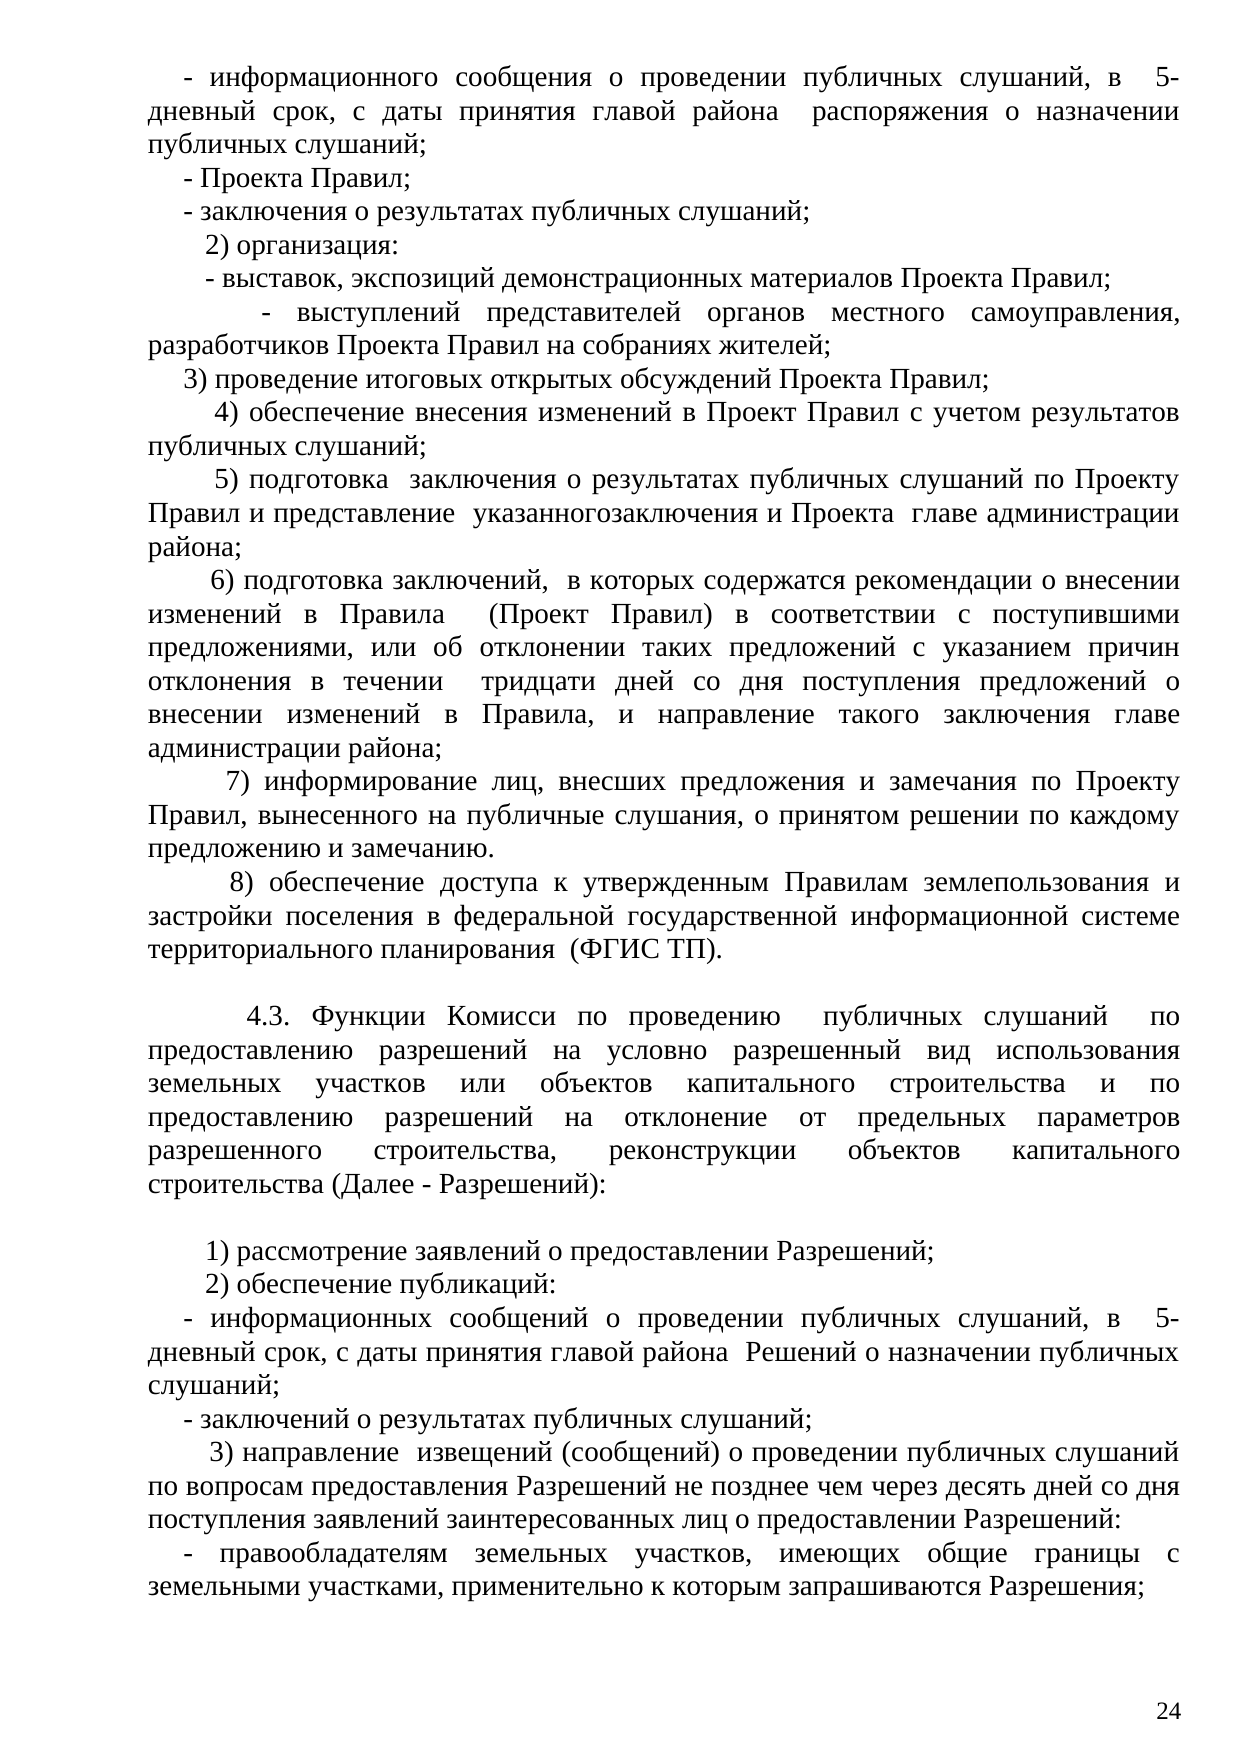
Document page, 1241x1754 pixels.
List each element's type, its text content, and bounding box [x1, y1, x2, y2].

text 8) обеспечение доступа к утвержденным Правилам землепользования и застройки поселения в федеральной государственной информационной системе территориального планирования (ФГИС ТП). [148, 864, 1181, 965]
text 4) обеспечение внесения изменений в Проект Правил с учетом результатов публичных слушаний; [148, 394, 1181, 462]
text 1) рассмотрение заявлений о предоставлении Разрешений; [148, 1233, 1181, 1267]
text 3) направление извещений (сообщений) о проведении публичных слушаний по вопросам предоставления Разрешений не позднее чем через десять дней со дня поступления заявлений заинтересованных лиц о предоставлении Разрешений: [148, 1434, 1181, 1535]
text - информационных сообщений о проведении публичных слушаний, в 5-дневный срок, с даты принятия главой района Решений о назначении публичных слушаний; [148, 1300, 1181, 1401]
text - заключений о результатах публичных слушаний; [148, 1401, 1181, 1434]
text 5) подготовка заключения о результатах публичных слушаний по Проекту Правил и представление указанногозаключения и Проекта главе администрации района; [148, 462, 1181, 562]
text - заключения о результатах публичных слушаний; [148, 193, 1181, 227]
text - правообладателям земельных участков, имеющих общие границы с земельными участками, применительно к которым запрашиваются Разрешения; [148, 1535, 1181, 1602]
text 3) проведение итоговых открытых обсуждений Проекта Правил; [148, 361, 1181, 394]
text - выступлений представителей органов местного самоуправления, разработчиков Проекта Правил на собраниях жителей; [148, 294, 1181, 361]
text 6) подготовка заключений, в которых содержатся рекомендации о внесении изменений в Правила (Проект Правил) в соответствии с поступившими предложениями, или об отклонении таких предложений с указанием причин отклонения в течении тридцати дней со дня поступления предложений о внесении изменений в Правила, и направление такого заключения главе администрации района; [148, 562, 1181, 763]
text 2) обеспечение публикаций: [148, 1267, 1181, 1300]
text - выставок, экспозиций демонстрационных материалов Проекта Правил; [148, 260, 1181, 294]
text - Проекта Правил; [148, 160, 1181, 193]
text 2) организация: [148, 227, 1181, 260]
text 7) информирование лиц, внесших предложения и замечания по Проекту Правил, вынесенного на публичные слушания, о принятом решении по каждому предложению и замечанию. [148, 763, 1181, 864]
text 4.3. Функции Комисси по проведению публичных слушаний по предоставлению разрешений на условно разрешенный вид использования земельных участков или объектов капитального строительства и по предоставлению разрешений на отклонение от предельных параметров разрешенного строительства, реконструкции объектов капитального строительства (Далее - Разрешений): [148, 998, 1181, 1199]
text - информационного сообщения о проведении публичных слушаний, в 5-дневный срок, с даты принятия главой района распоряжения о назначении публичных слушаний; [148, 59, 1181, 160]
